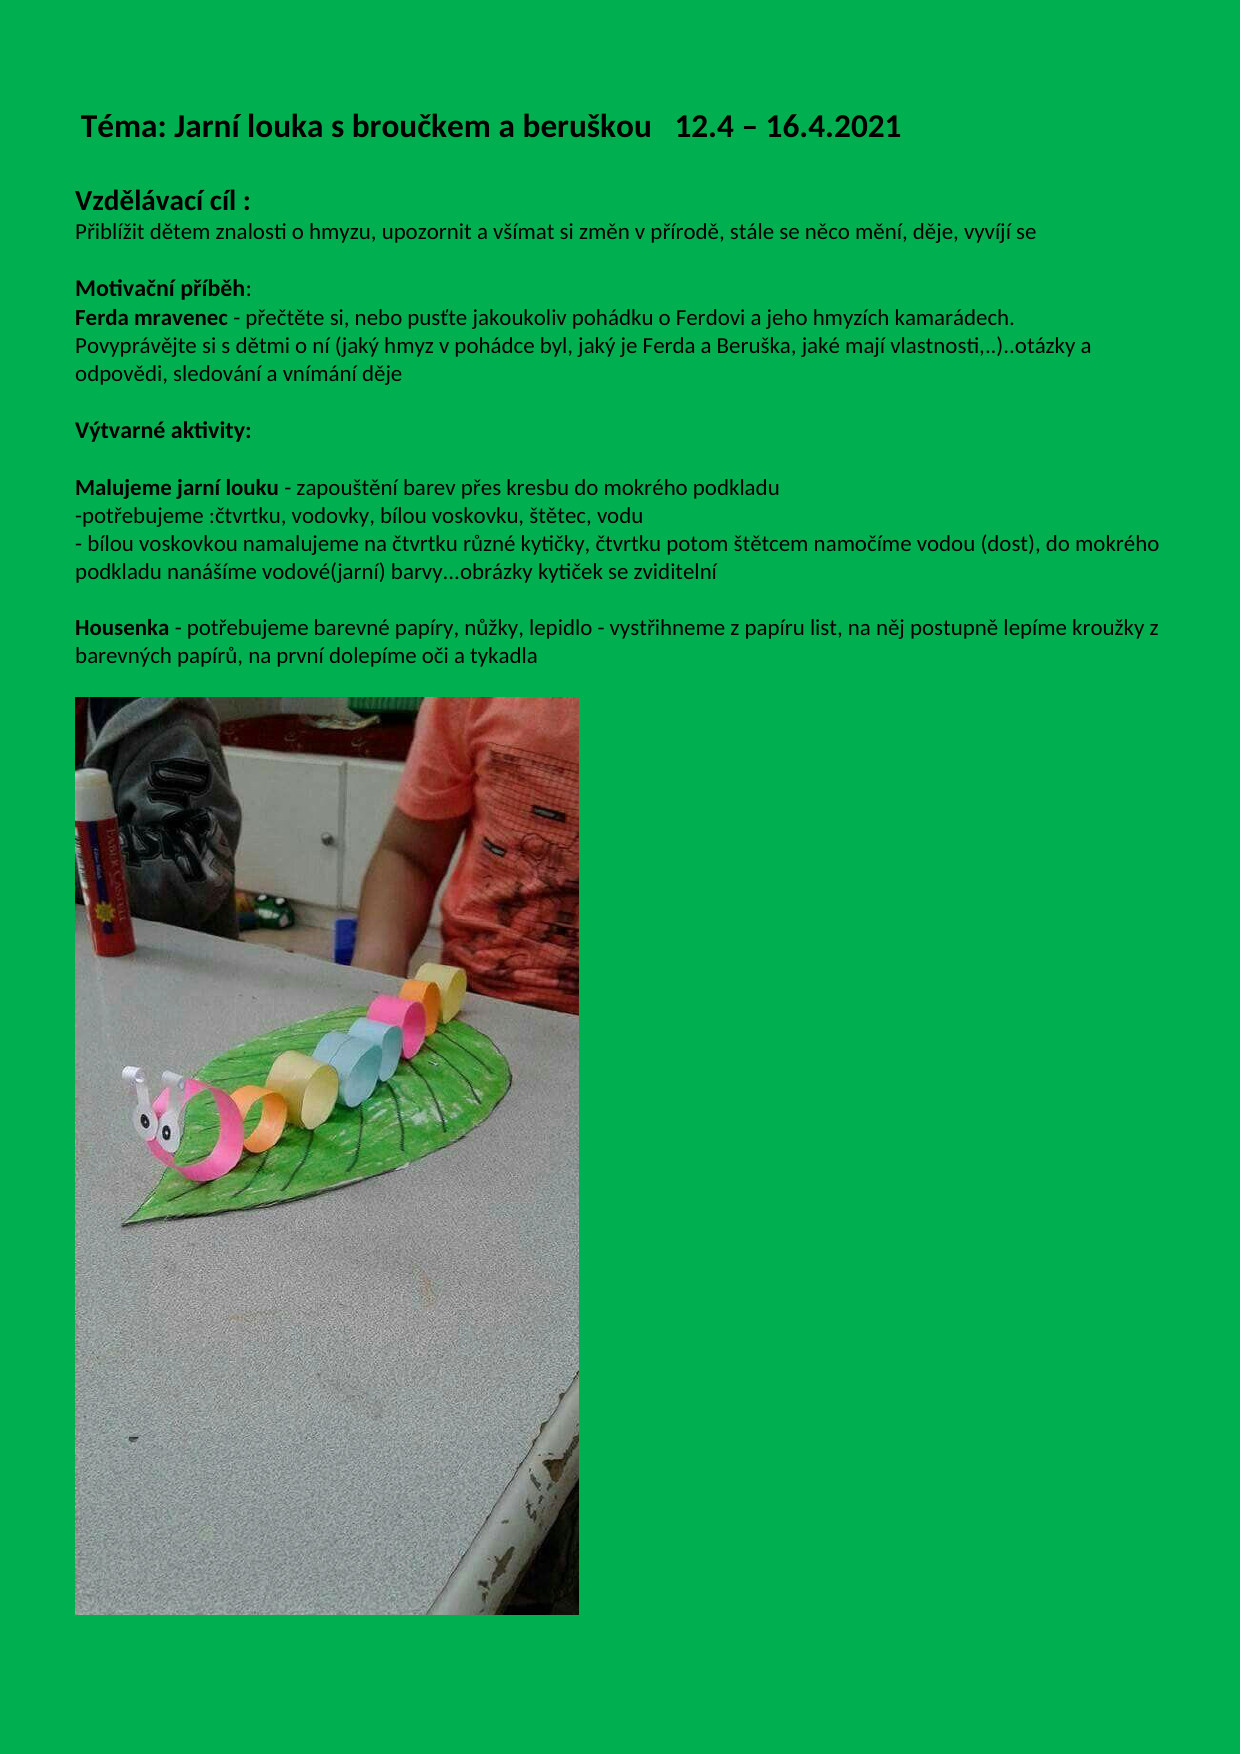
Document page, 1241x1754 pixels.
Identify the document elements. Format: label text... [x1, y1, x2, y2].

text - bílou voskovkou namalujeme na čtvrtku různé kytičky, čtvrtku potom štětcem namočíme vodou (dost), do mokrého podkladu nanášíme vodové(jarní) barvy...obrázky kytiček se zviditelní [75, 529, 1165, 586]
text Přiblížit dětem znalosti o hmyzu, upozornit a všímat si změn v přírodě, stále se něco mění, děje, vyvíjí se [75, 217, 1165, 246]
text Motivační příběh: [75, 273, 1165, 303]
text -potřebujeme :čtvrtku, vodovky, bílou voskovku, štětec, vodu [75, 501, 1165, 529]
text Housenka - potřebujeme barevné papíry, nůžky, lepidlo - vystřihneme z papíru list, na něj postupně lepíme kroužky z barevných papírů, na první dolepíme oči a tykadla [75, 613, 1165, 669]
text Vzdělávací cíl : [75, 182, 1165, 217]
text Ferda mravenec - přečtěte si, nebo pusťte jakoukoliv pohádku o Ferdovi a jeho hmyzích kamarádech. [75, 303, 1165, 331]
text Povyprávějte si s dětmi o ní (jaký hmyz v pohádce byl, jaký je Ferda a Beruška, jaké mají vlastnosti,..)..otázky a odpovědi, sledování a vnímání děje [75, 331, 1165, 387]
text Výtvarné aktivity: [75, 415, 1165, 444]
text Téma: Jarní louka s broučkem a beruškou 12.4 – 16.4.2021 [75, 106, 1165, 146]
text Malujeme jarní louku - zapouštění barev přes kresbu do mokrého podkladu [75, 473, 1165, 501]
